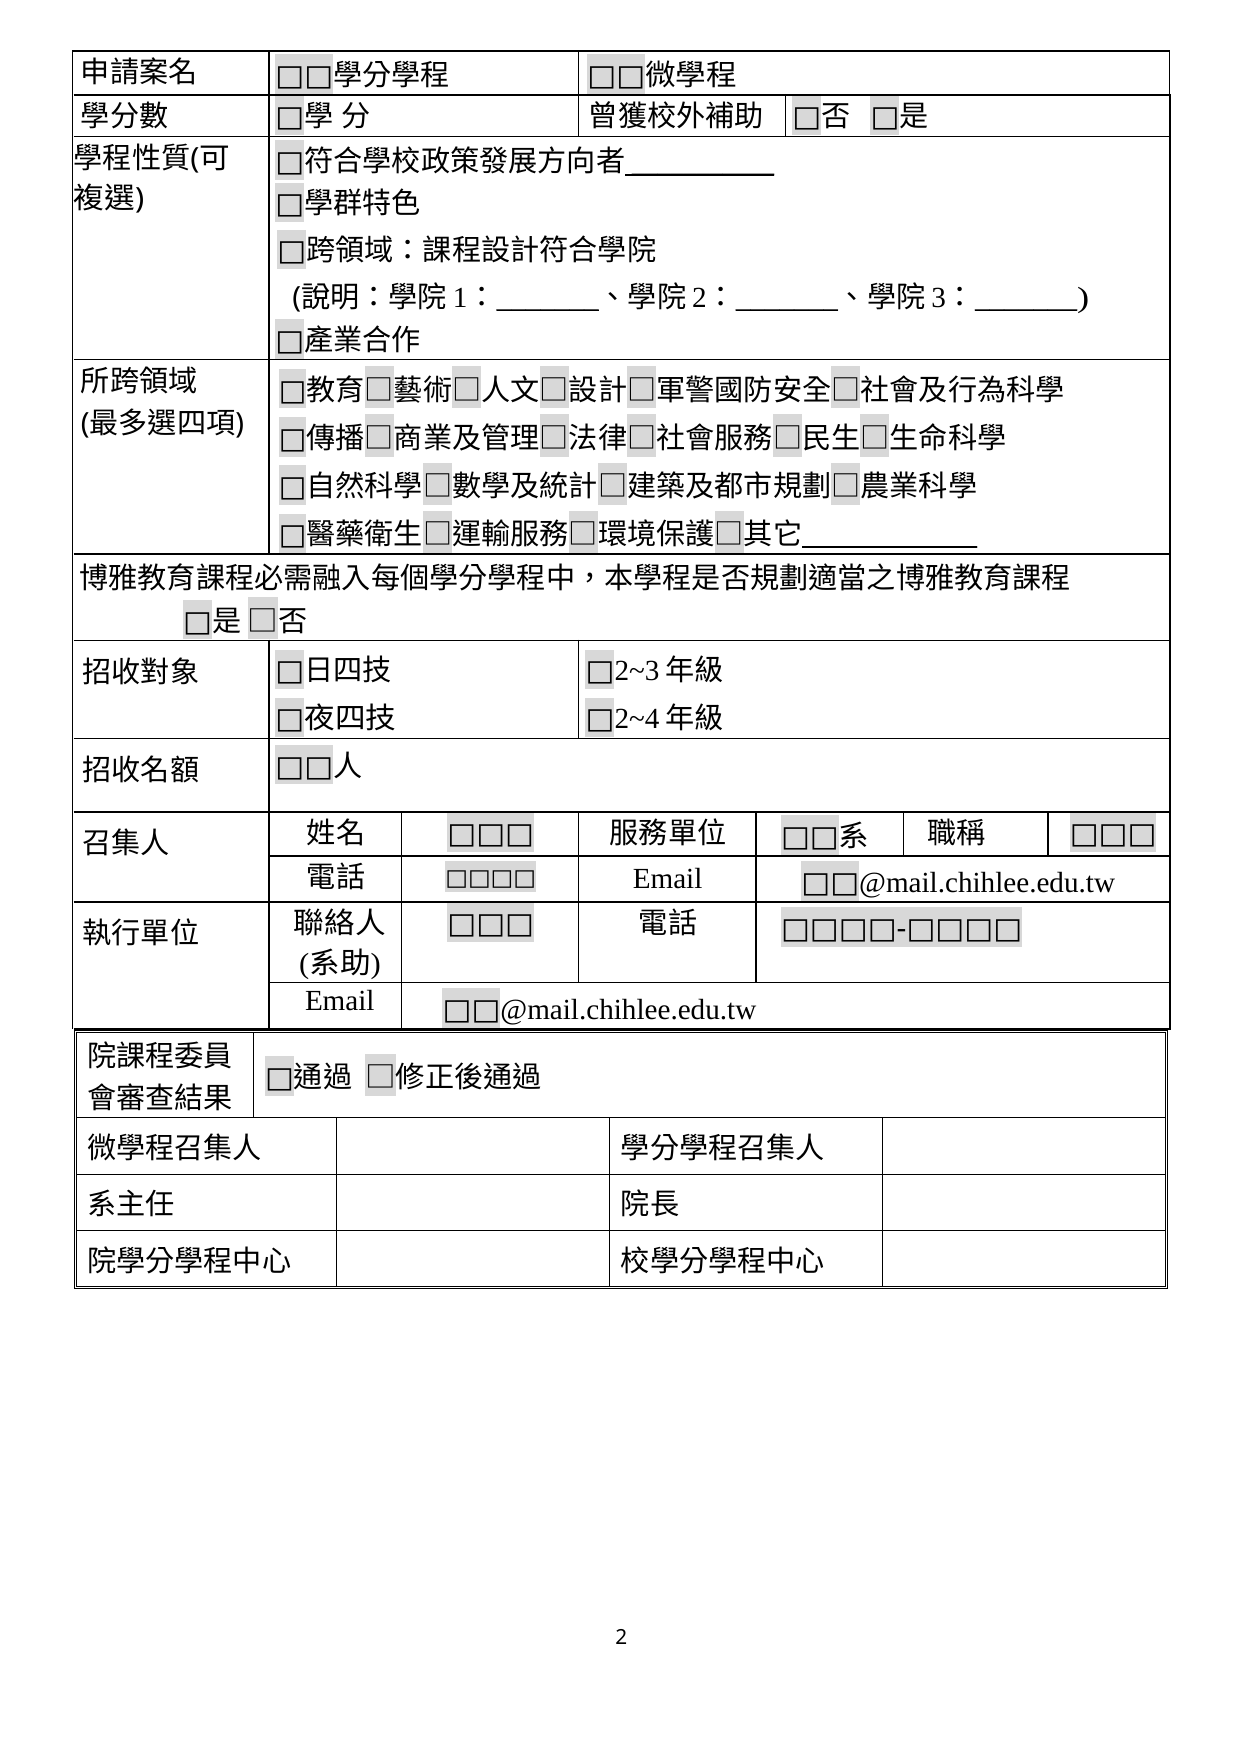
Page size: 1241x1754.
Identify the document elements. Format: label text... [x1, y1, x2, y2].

table_cell 電話 [270, 857, 401, 901]
table_cell □□系 [757, 813, 903, 855]
table_cell 學分數 [73, 95, 268, 136]
table_cell 系主任 [77, 1175, 336, 1230]
table_cell □學 分 [270, 96, 578, 136]
table_cell Email [270, 983, 401, 1028]
table_cell □教育□藝術□人文□設計□軍警國防安全□社會及行為科學 □傳播□商業及管理□法律□社會服務□民生□生命科學 □自然科學□數學及統計□建築及都市規劃□農業科學 □醫藥衛生□運輸服務□環境保護□其它____________ [270, 360, 1169, 553]
table_cell 學分學程召集人 [610, 1118, 882, 1173]
table_cell 校學分學程中心 [610, 1231, 882, 1286]
table_cell 所跨領域 (最多選四項) [73, 360, 268, 553]
table_cell □日四技 □夜四技 [270, 641, 578, 737]
table_cell 執行單位 [73, 902, 268, 1028]
table_cell □□□□ [402, 857, 578, 901]
table_cell 博雅教育課程必需融入每個學分學程中，本學程是否規劃適當之博雅教育課程 □是 □否 [73, 554, 1169, 639]
table_cell □□□□-□□□□ [757, 903, 1169, 982]
table_cell 召集人 [73, 812, 268, 901]
table_cell □□□ [1049, 813, 1169, 855]
table_cell □□@mail.chihlee.edu.tw [402, 983, 1169, 1028]
table_cell 微學程召集人 [77, 1118, 336, 1173]
table_cell □□人 [270, 739, 1169, 811]
table_cell 院學分學程中心 [77, 1231, 336, 1286]
table_cell [883, 1175, 1165, 1230]
table_cell Email [579, 857, 755, 901]
table_cell 姓名 [270, 813, 401, 855]
table_cell 院長 [610, 1175, 882, 1230]
table_cell 曾獲校外補助 [579, 96, 785, 136]
table_header □□微學程 [579, 52, 1169, 94]
table_cell [337, 1175, 609, 1230]
table_cell □符合學校政策發展方向者 ___________ □學群特色 □跨領域：課程設計符合學院 (說明：學院1：_______、學院2：_______、學院3：_______) □產業合作 [270, 137, 1169, 359]
table_cell □□@mail.chihlee.edu.tw [757, 857, 1169, 901]
table_cell □□□ [402, 903, 578, 982]
table_cell 招收對象 [73, 641, 268, 737]
table_header 院課程委員會審查結果 [77, 1033, 253, 1117]
table_cell [337, 1231, 609, 1286]
table_cell □否 □是 [786, 96, 1169, 136]
table_header □通過 □修正後通過 [254, 1033, 1165, 1117]
table_cell □2~3年級 □2~4年級 [579, 641, 1169, 737]
table_cell 聯絡人(系助) [270, 903, 401, 982]
table_header □□學分學程 [270, 52, 578, 94]
table_cell 電話 [579, 903, 755, 982]
table_cell 學程性質(可複選) [73, 137, 268, 359]
table_cell □□□ [402, 813, 578, 855]
table_cell 招收名額 [73, 739, 268, 811]
table_cell 服務單位 [579, 813, 755, 855]
table_cell [337, 1118, 609, 1173]
table_cell [883, 1231, 1165, 1286]
table_cell [883, 1118, 1165, 1173]
table_header 申請案名 [73, 52, 268, 94]
table_cell 職稱 [904, 813, 1047, 855]
